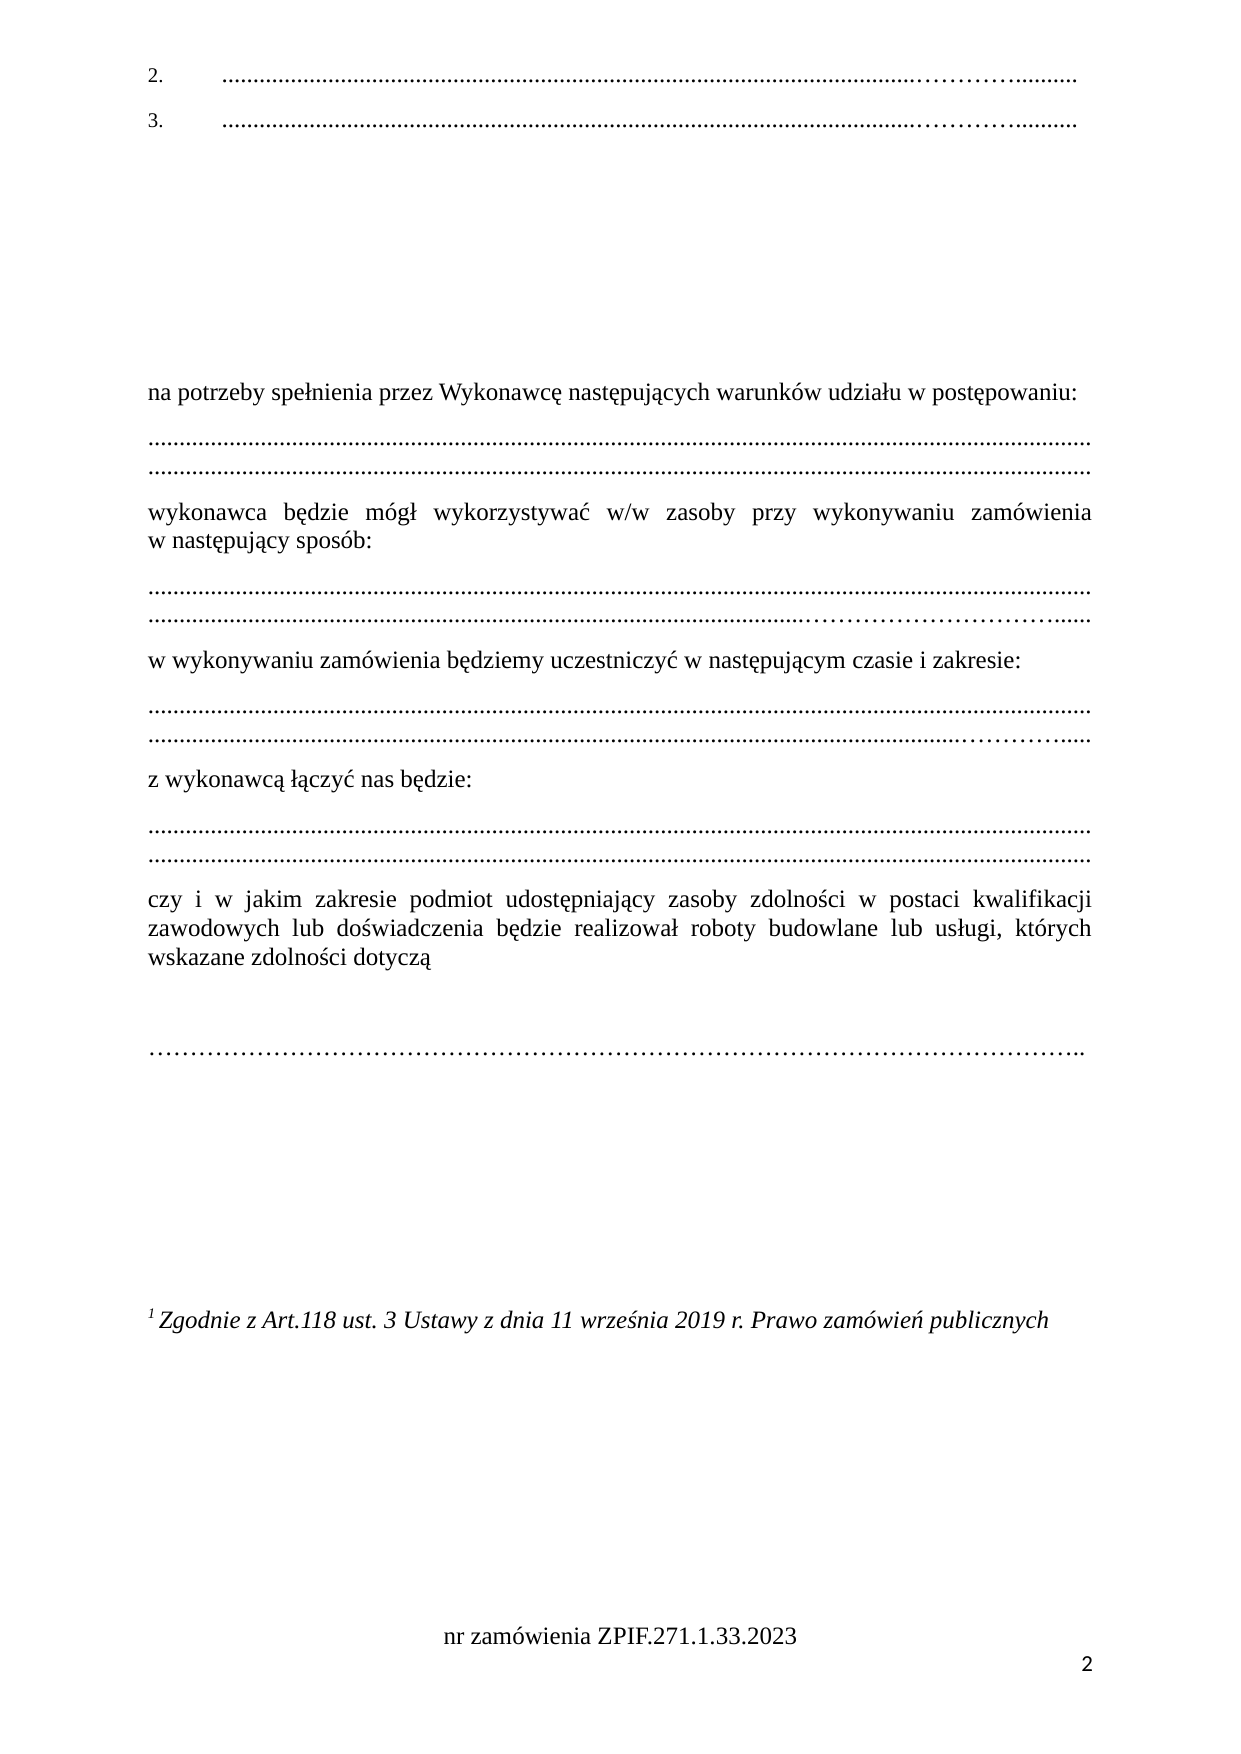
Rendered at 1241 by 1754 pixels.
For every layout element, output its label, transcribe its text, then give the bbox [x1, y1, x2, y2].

text na potrzeby spełnienia przez Wykonawcę następujących warunków udziału w postępowaniu: [148, 377, 1093, 406]
text wykonawca będzie mógł wykorzystywać w/w zasoby przy wykonywaniu zamówienia w następujący sposób: [148, 497, 1093, 554]
text czy i w jakim zakresie podmiot udostępniający zasoby zdolności w postaci kwalifikacji zawodowych lub doświadczenia będzie realizował roboty budowlane lub usługi, których wskazane zdolności dotyczą [148, 884, 1093, 970]
text z wykonawcą łączyć nas będzie: [148, 764, 1093, 793]
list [148, 59, 1093, 88]
text .............................................................................................................................................................................................................................................................................................................. [148, 810, 1093, 867]
text w wykonywaniu zamówienia będziemy uczestniczyć w następującym czasie i zakresie: [148, 645, 1093, 674]
text ………………………………………………………………………………………………….. [148, 1032, 1093, 1061]
text 1 Zgodnie z Art.118 ust. 3 Ustawy z dnia 11 września 2019 r. Prawo zamówień publicznych [148, 1305, 1093, 1334]
text .........................................................................................................................................................................................................................................................................................…………..... [148, 690, 1093, 748]
text ................................................................................................................................................................................................................................................................…………………………...... [148, 571, 1093, 628]
text .............................................................................................................................................................................................................................................................................................................. [148, 422, 1093, 480]
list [148, 104, 1093, 133]
